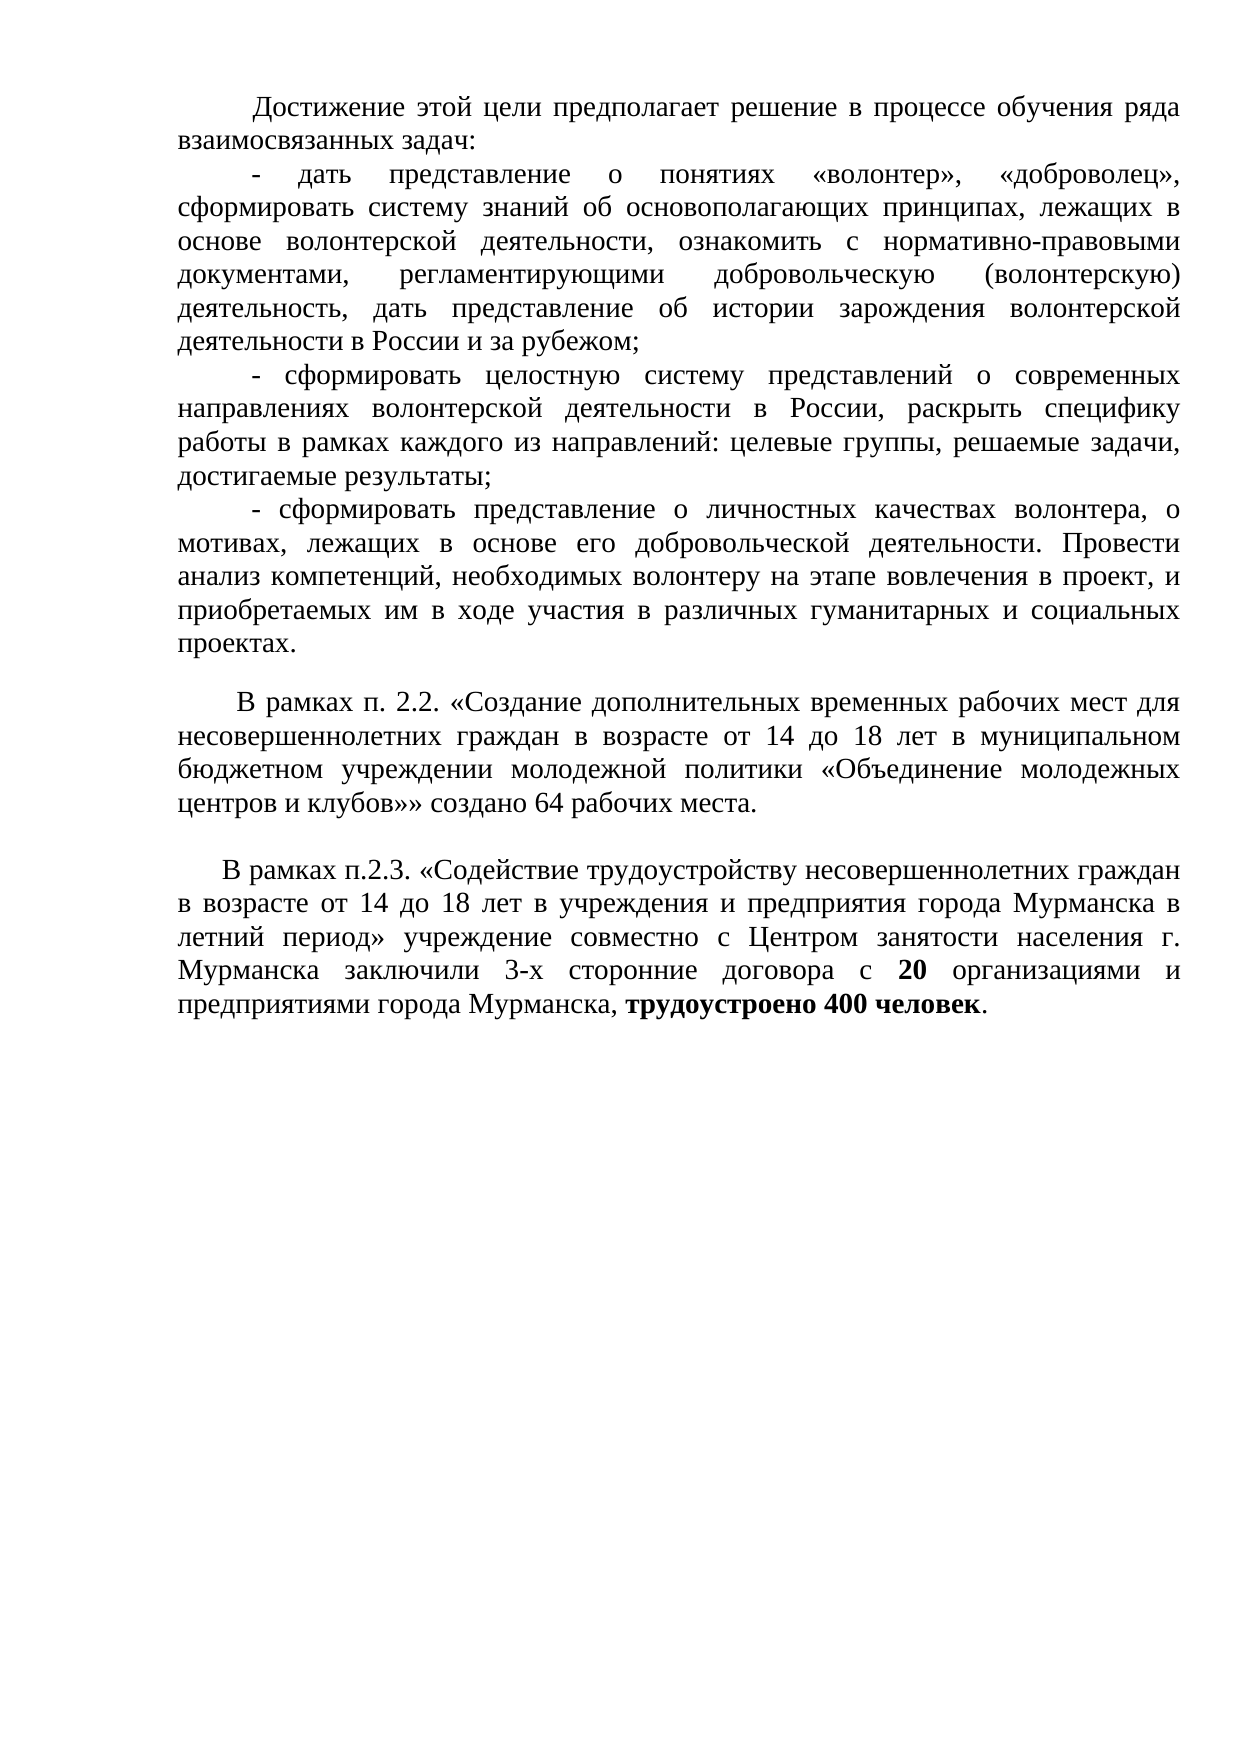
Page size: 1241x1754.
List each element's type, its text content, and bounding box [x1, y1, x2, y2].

text В рамках п. 2.2. «Создание дополнительных временных рабочих мест для несовершеннолетних граждан в возрасте от 14 до 18 лет в муниципальном бюджетном учреждении молодежной политики «Объединение молодежных центров и клубов»» создано 64 рабочих места. [177, 684, 1181, 818]
text - сформировать целостную систему представлений о современных направлениях волонтерской деятельности в России, раскрыть специфику работы в рамках каждого из направлений: целевые группы, решаемые задачи, достигаемые результаты; [177, 357, 1181, 491]
text Достижение этой цели предполагает решение в процессе обучения ряда взаимосвязанных задач: [177, 89, 1181, 156]
text - дать представление о понятиях «волонтер», «доброволец», сформировать систему знаний об основополагающих принципах, лежащих в основе волонтерской деятельности, ознакомить с нормативно-правовыми документами, регламентирующими добровольческую (волонтерскую) деятельность, дать представление об истории зарождения волонтерской деятельности в России и за рубежом; [177, 156, 1181, 357]
text - сформировать представление о личностных качествах волонтера, о мотивах, лежащих в основе его добровольческой деятельности. Провести анализ компетенций, необходимых волонтеру на этапе вовлечения в проект, и приобретаемых им в ходе участия в различных гуманитарных и социальных проектах. [177, 491, 1181, 659]
text В рамках п.2.3. «Содействие трудоустройству несовершеннолетних граждан в возрасте от 14 до 18 лет в учреждения и предприятия города Мурманска в летний период» учреждение совместно с Центром занятости населения г. Мурманска заключили 3-х сторонние договора с 20 организациями и предприятиями города Мурманска, трудоустроено 400 человек. [177, 852, 1181, 1019]
